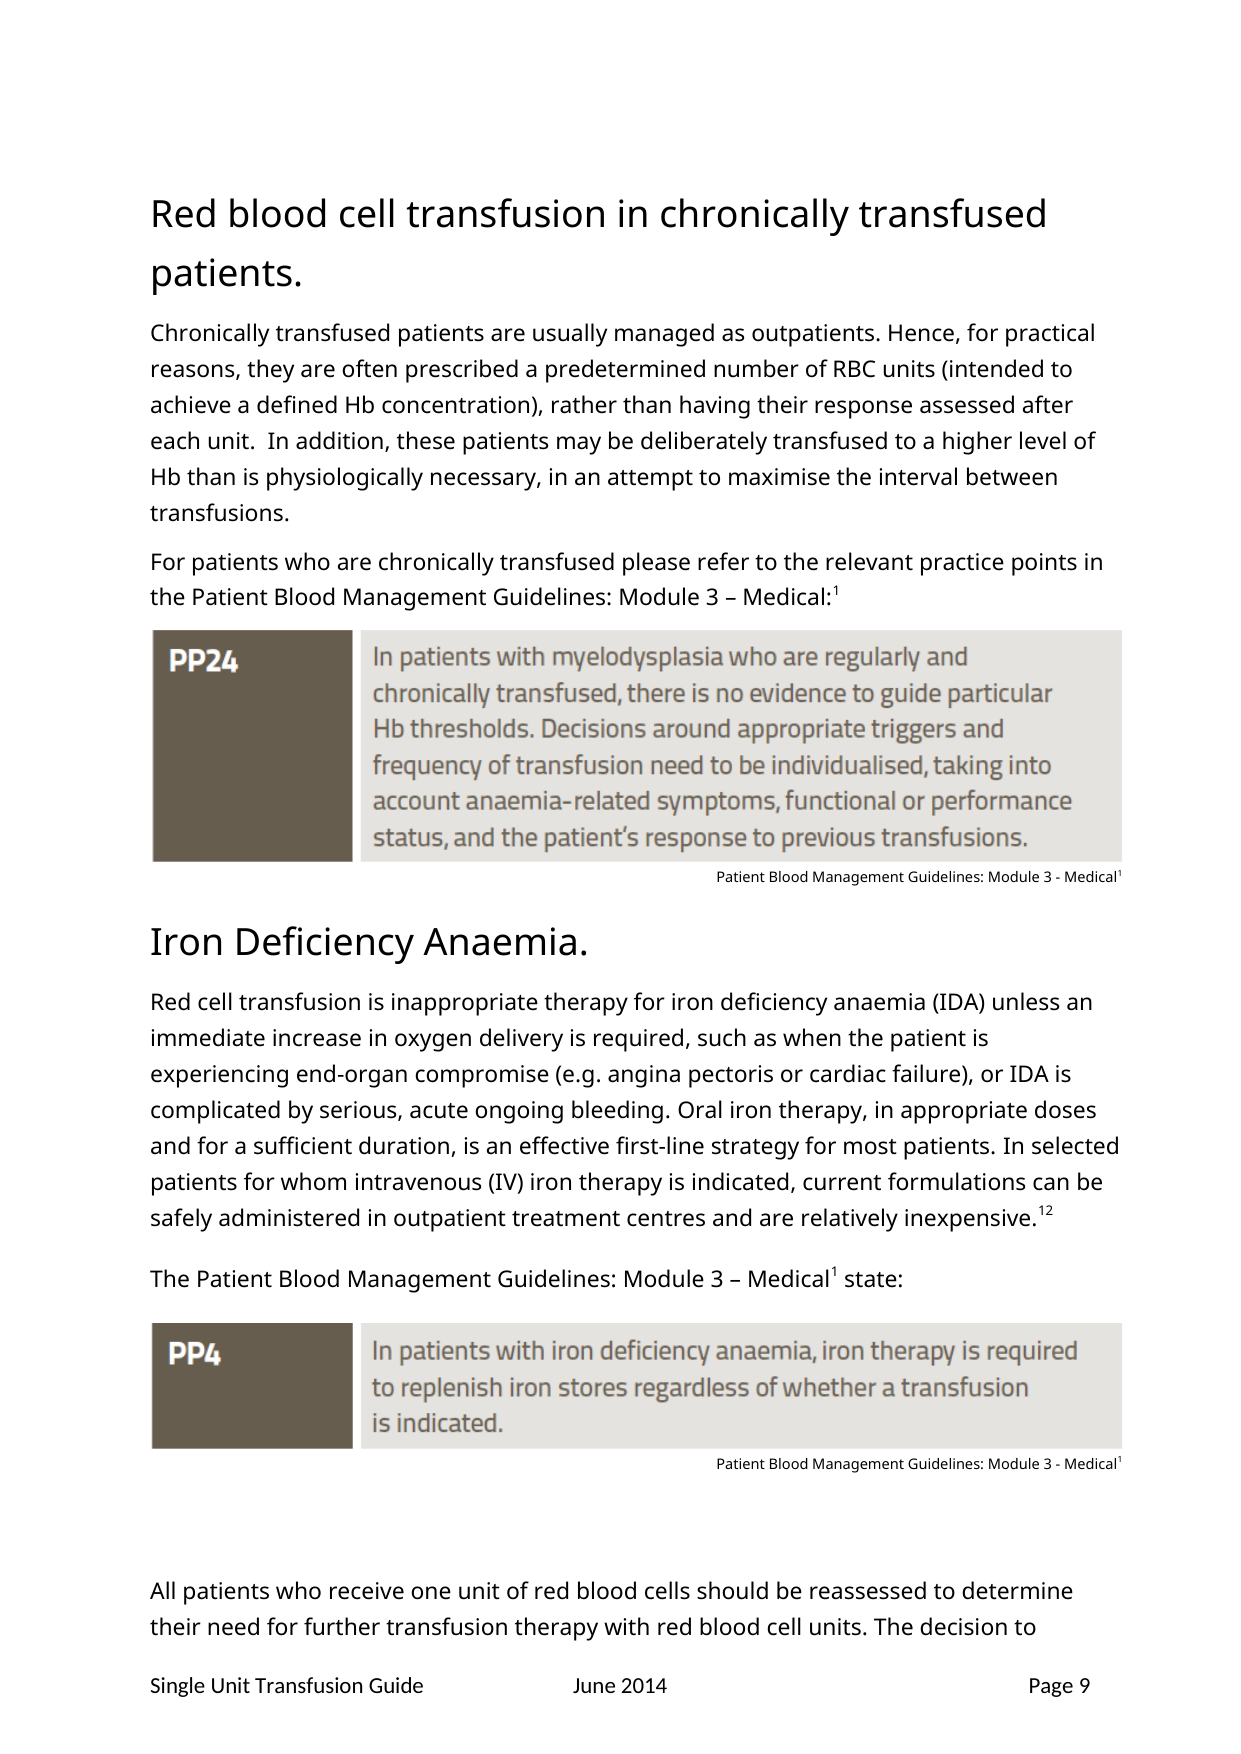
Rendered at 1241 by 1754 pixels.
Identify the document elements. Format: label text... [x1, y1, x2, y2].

picture [150, 1323, 1123, 1450]
subtitle Iron Deficiency Anaemia. [150, 915, 1122, 966]
text Red cell transfusion is inappropriate therapy for iron deficiency anaemia (IDA) unless an immediate increase in oxygen delivery is required, such as when the patient is experiencing end-organ compromise (e.g. angina pectoris or cardiac failure), or IDA is complicated by serious, acute ongoing bleeding. Oral iron therapy, in appropriate doses and for a sufficient duration, is an effective first-line strategy for most patients. In selected patients for whom intravenous (IV) iron therapy is indicated, current formulations can be safely administered in outpatient treatment centres and are relatively inexpensive.12 [150, 986, 1122, 1233]
picture [150, 629, 1123, 863]
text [150, 1575, 1122, 1642]
text The Patient Blood Management Guidelines: Module 3 – Medical1 state: [150, 1263, 1122, 1294]
subtitle Red blood cell transfusion in chronically transfused patients. [150, 187, 1122, 297]
text Patient Blood Management Guidelines: Module 3 - Medical1 [150, 1454, 1122, 1474]
list Patient Blood Management Guidelines: Module 3 - Medical1 [187, 867, 1122, 887]
text For patients who are chronically transfused please refer to the relevant practice points in the Patient Blood Management Guidelines: Module 3 – Medical:1 [150, 545, 1122, 613]
text Chronically transfused patients are usually managed as outpatients. Hence, for practical reasons, they are often prescribed a predetermined number of RBC units (intended to achieve a defined Hb concentration), rather than having their response assessed after each unit. In addition, these patients may be deliberately transfused to a higher level of Hb than is physiologically necessary, in an attempt to maximise the interval between transfusions. [150, 317, 1122, 528]
